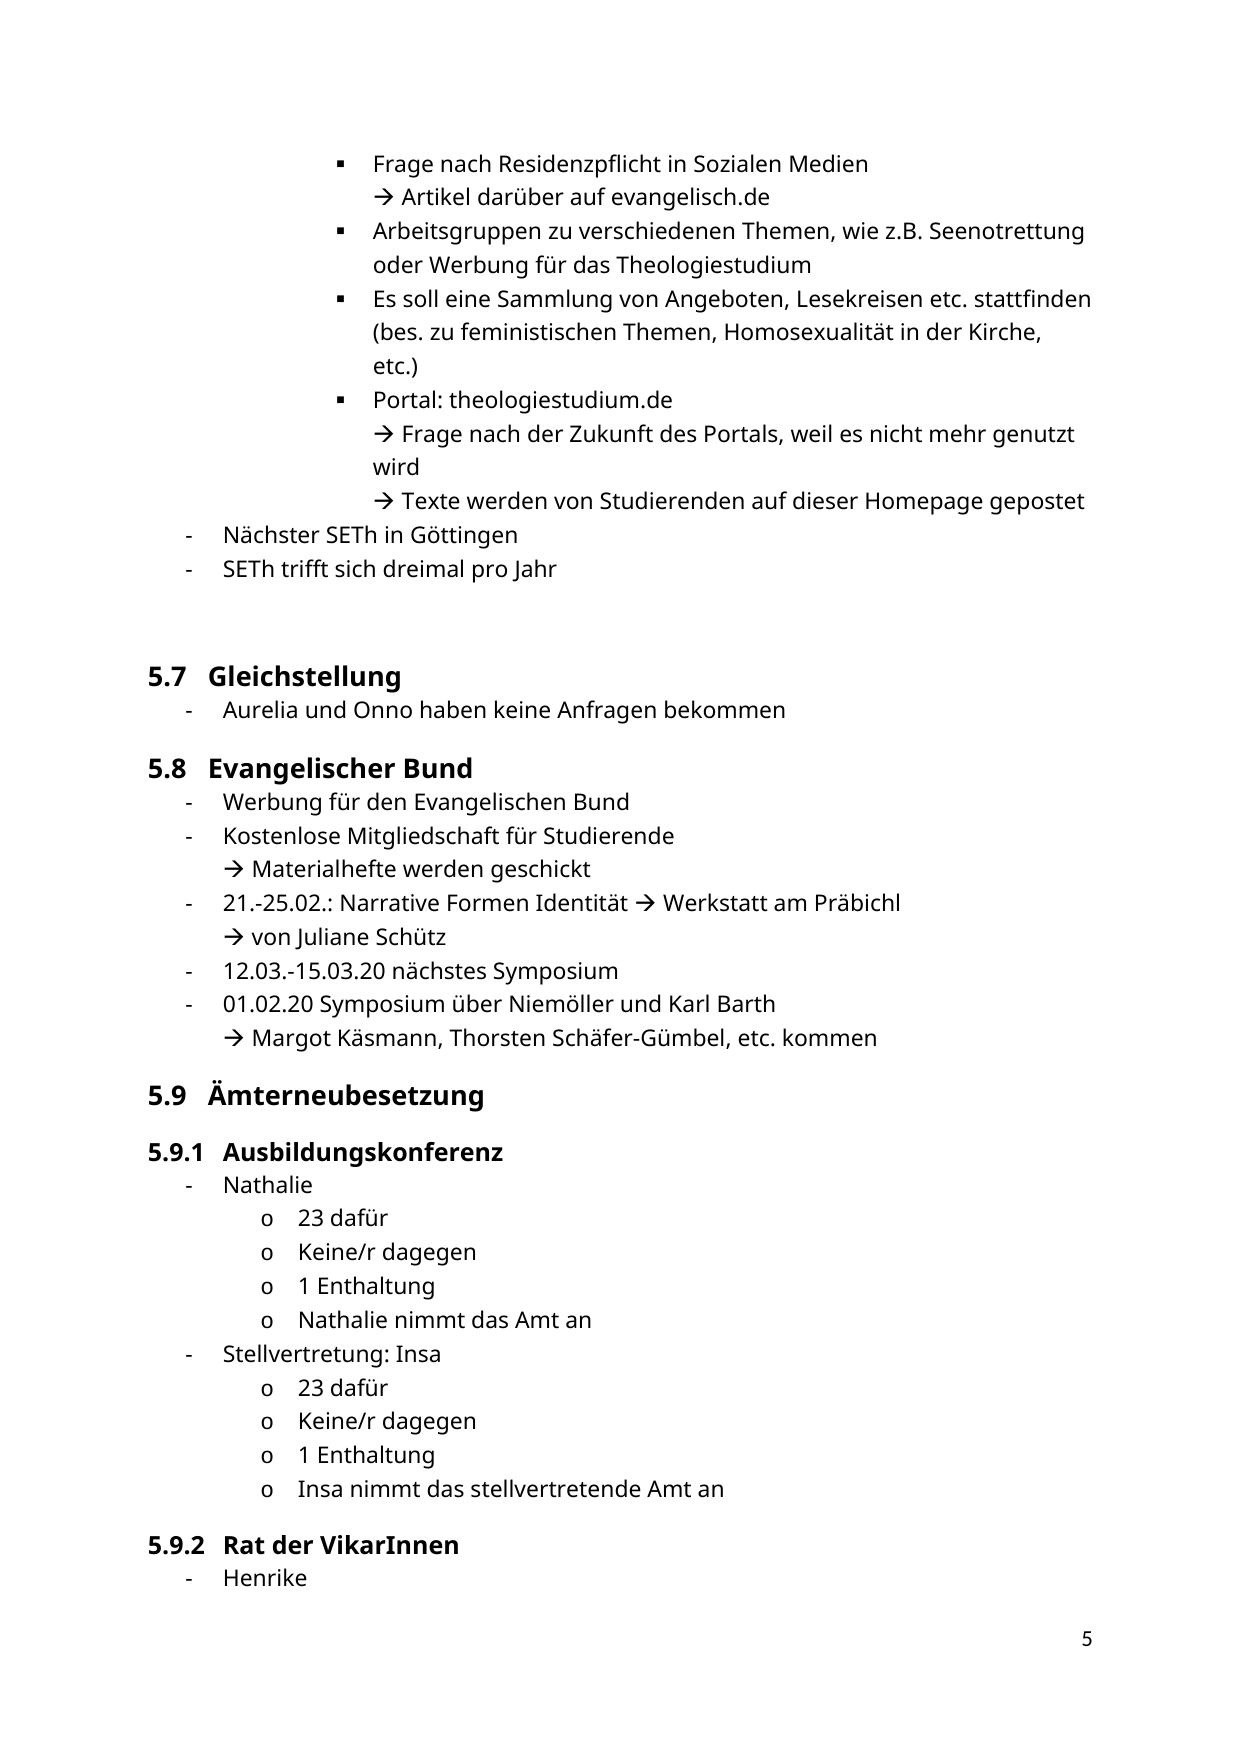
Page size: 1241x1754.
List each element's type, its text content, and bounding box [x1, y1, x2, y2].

list Stellvertretung: Insa [185, 1338, 1093, 1369]
subtitle Ämterneubesetzung [148, 1077, 1093, 1114]
list Werbung für den Evangelischen Bund [185, 786, 1093, 817]
list Es soll eine Sammlung von Angeboten, Lesekreisen etc. stattfinden (bes. zu feministischen Themen, Homosexualität in der Kirche, etc.) [335, 283, 1093, 381]
list 1 Enthaltung [260, 1270, 1093, 1301]
list Keine/r dagegen [260, 1236, 1093, 1267]
list 23 dafür [260, 1371, 1093, 1403]
list Keine/r dagegen [260, 1405, 1093, 1437]
subtitle Ausbildungskonferenz [148, 1134, 1093, 1168]
list Insa nimmt das stellvertretende Amt an [260, 1473, 1093, 1504]
list 23 dafür [260, 1202, 1093, 1234]
list Frage nach Residenzpflicht in Sozialen Medien Artikel darüber auf evangelisch.de [335, 148, 1093, 213]
subtitle Rat der VikarInnen [148, 1528, 1093, 1562]
list 21.-25.02.: Narrative Formen Identität Werkstatt am Präbichl von Juliane Schütz [185, 887, 1093, 952]
subtitle Gleichstellung [148, 658, 1093, 694]
list 1 Enthaltung [260, 1439, 1093, 1471]
list Kostenlose Mitgliedschaft für Studierende Materialhefte werden geschickt [185, 820, 1093, 885]
list Nächster SETh in Göttingen [185, 519, 1093, 550]
list 01.02.20 Symposium über Niemöller und Karl Barth Margot Käsmann, Thorsten Schäfer-Gümbel, etc. kommen [185, 988, 1093, 1053]
list Aurelia und Onno haben keine Anfragen bekommen [185, 694, 1093, 726]
list Nathalie [185, 1168, 1093, 1200]
list Nathalie nimmt das Amt an [260, 1304, 1093, 1335]
list Portal: theologiestudium.de Frage nach der Zukunft des Portals, weil es nicht mehr genutzt wird Texte werden von Studierenden auf dieser Homepage gepostet [335, 384, 1093, 516]
list Henrike [185, 1562, 1093, 1593]
subtitle Evangelischer Bund [148, 749, 1093, 786]
list SETh trifft sich dreimal pro Jahr [185, 553, 1093, 584]
list 12.03.-15.03.20 nächstes Symposium [185, 955, 1093, 986]
list Arbeitsgruppen zu verschiedenen Themen, wie z.B. Seenotrettung oder Werbung für das Theologiestudium [335, 215, 1093, 280]
